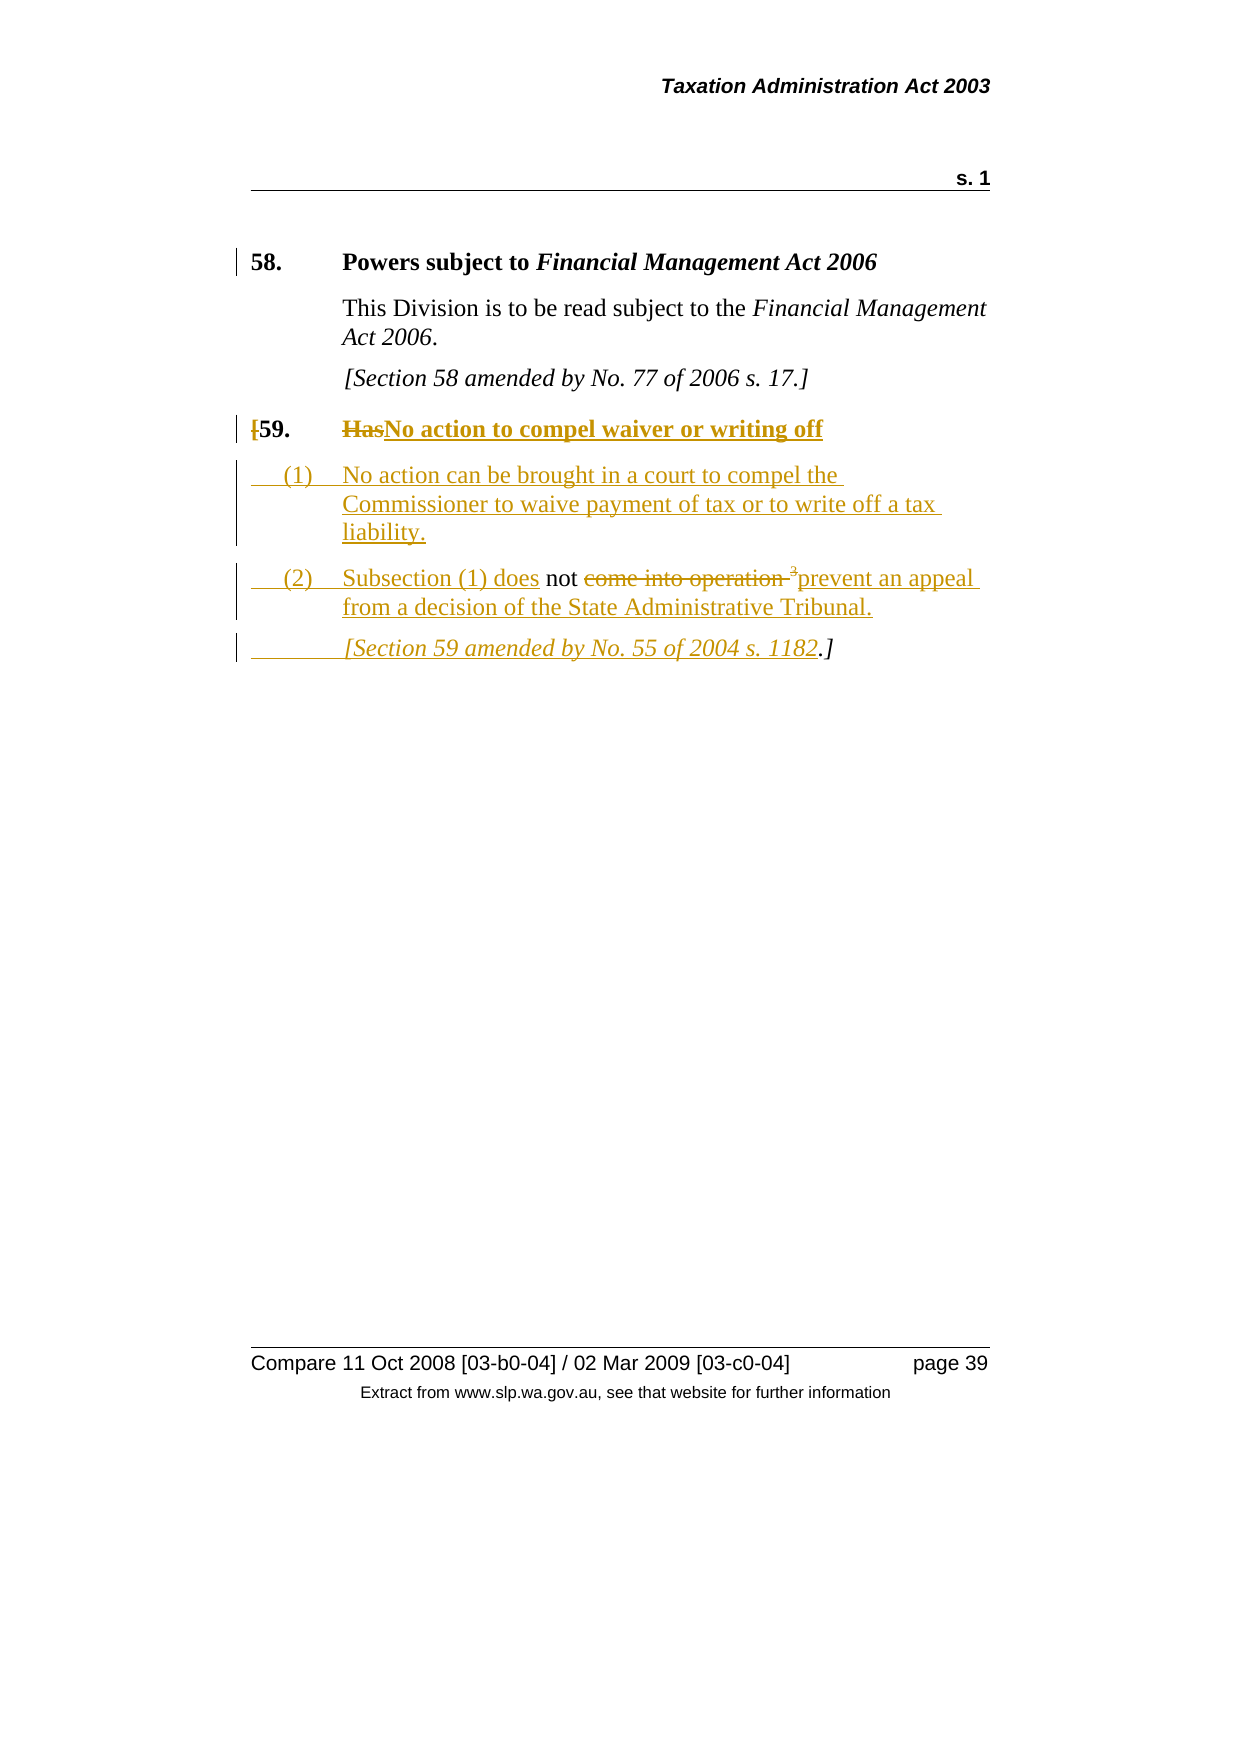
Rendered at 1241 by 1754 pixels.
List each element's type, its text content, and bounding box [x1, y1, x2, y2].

subtitle 59. [251, 414, 990, 443]
text [Section 58 amended by No. 77 of 2006 s. 17.] [251, 363, 990, 392]
text not [251, 563, 990, 620]
subtitle 58. Powers subject to Financial Management Act 2006 [251, 247, 990, 276]
text This Division is to be read subject to the Financial Management Act 2006. [251, 293, 990, 350]
text .] [251, 633, 990, 662]
